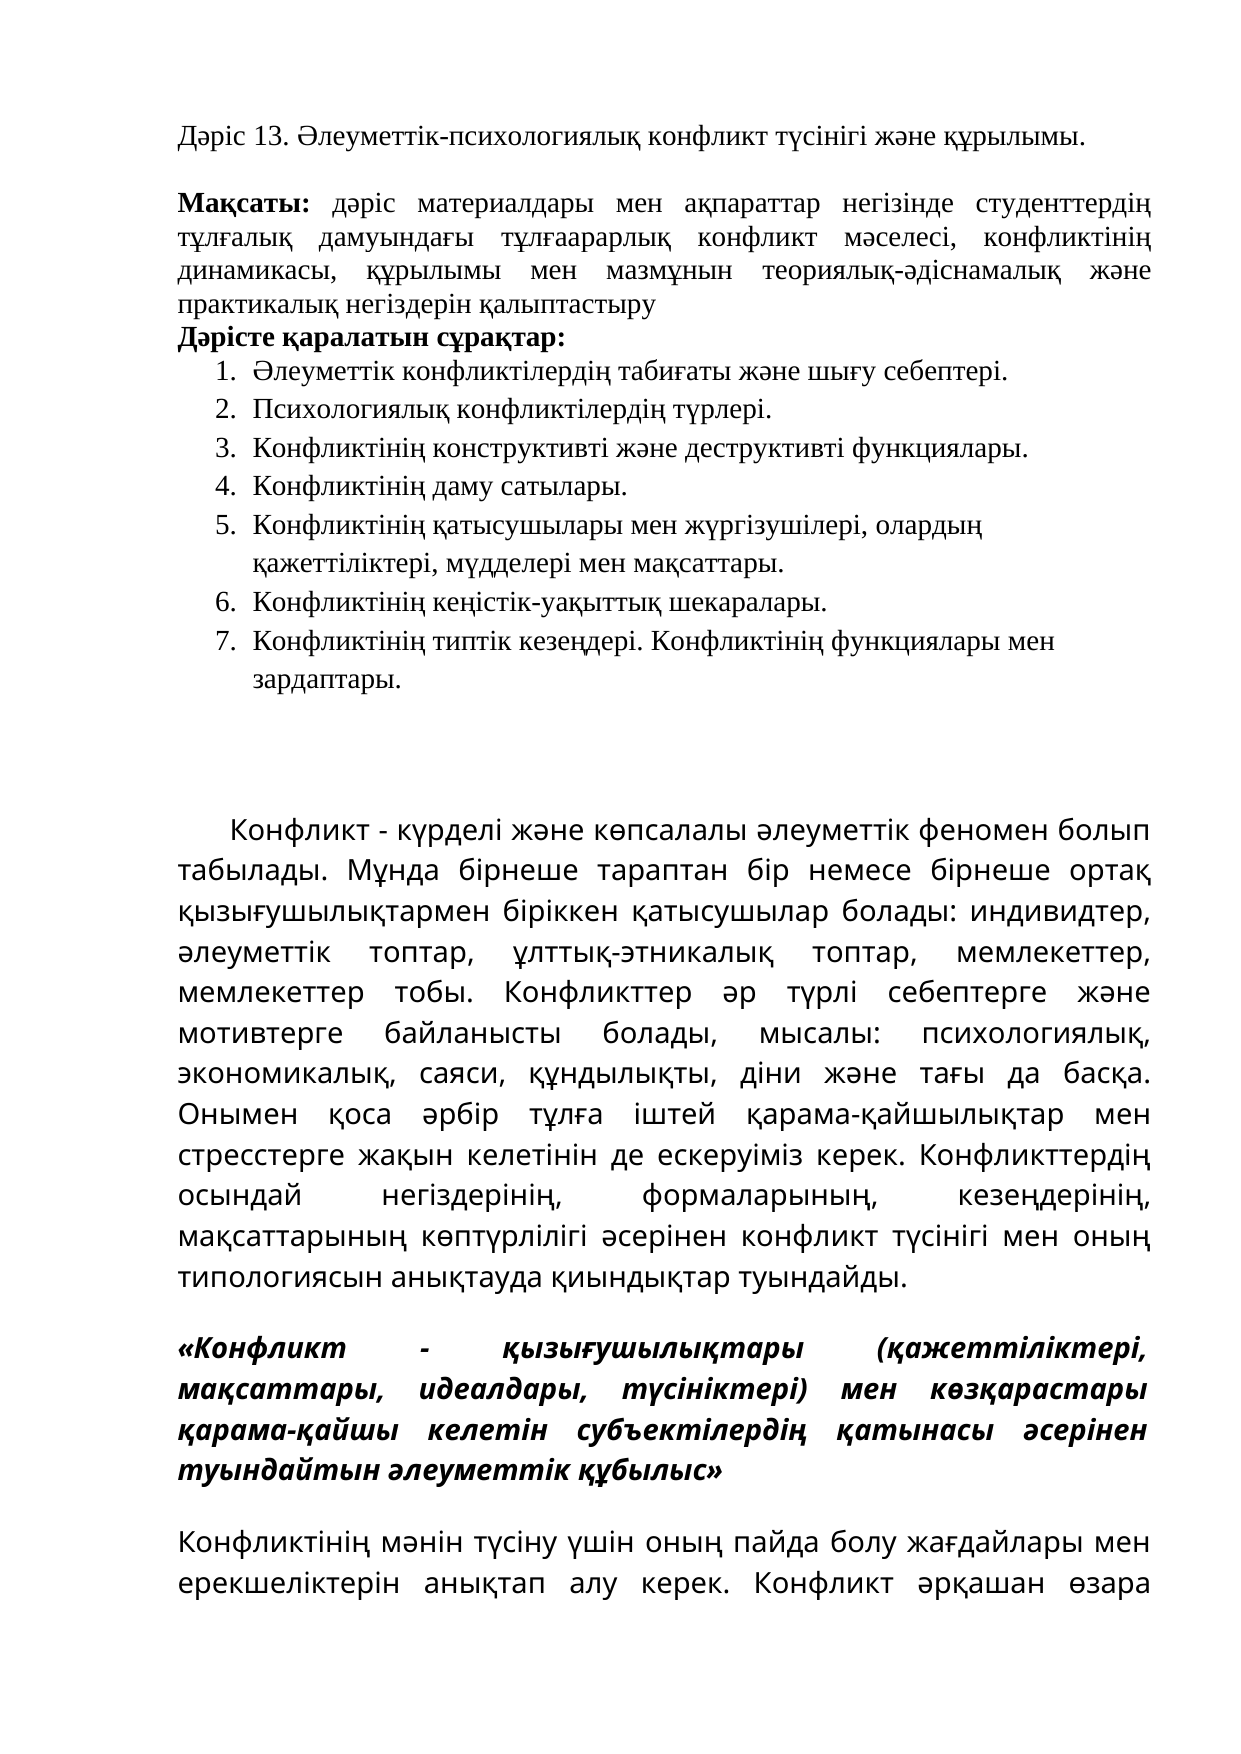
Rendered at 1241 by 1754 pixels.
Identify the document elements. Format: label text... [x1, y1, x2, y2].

text Дәрісте қаралатын сұрақтар: [177, 319, 1152, 353]
text «Конфликт - қызығушылықтары (қажеттіліктері, мақсаттары, идеалдары, түсініктері) мен көзқарастары қарама-қайшы келетін субъектілердің қатынасы әсерінен туындайтын әлеуметтік құбылыс» [177, 1327, 1152, 1489]
list Конфликтінің типтік кезеңдері. Конфликтінің функциялары мен зардаптары. [215, 623, 1152, 695]
text Мақсаты: дәріс материалдары мен ақпараттар негізінде студенттердің тұлғалық дамуындағы тұлғаарарлық конфликт мәселесі, конфликтінің динамикасы, құрылымы мен мазмұнын теориялық-әдіснамалық және практикалық негіздерін қалыптастыру [177, 252, 1152, 319]
list Конфликтінің конструктивті және деструктивті функциялары. [215, 430, 1152, 463]
list Конфликтінің даму сатылары. [215, 468, 1152, 502]
text Мақсаты: дәріс материалдары мен ақпараттар негізінде студенттердің тұлғалық дамуындағы тұлғаарарлық конфликт мәселесі, конфликтінің динамикасы, құрылымы мен мазмұнын теориялық-әдіснамалық және практикалық негіздерін қалыптастыру [177, 185, 1152, 252]
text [177, 1521, 1152, 1602]
list Психологиялық конфликтілердің түрлері. [215, 391, 1152, 425]
list Әлеуметтік конфликтілердің табиғаты және шығу себептері. [215, 353, 1152, 386]
list Конфликтінің кеңістік-уақыттық шекаралары. [215, 584, 1152, 618]
list Конфликтінің қатысушылары мен жүргізушілері, олардың қажеттіліктері, мүдделері мен мақсаттары. [215, 507, 1152, 579]
text Конфликт - күрделі және көпсалалы әлеуметтік феномен болып табылады. Мұнда бірнеше тараптан бір немесе бірнеше ортақ қызығушылықтармен біріккен қатысушылар болады: индивидтер, әлеуметтік топтар, ұлттық-этникалық топтар, мемлекеттер, мемлекеттер тобы. Конфликттер әр түрлі себептерге және мотивтерге байланысты болады, мысалы: психологиялық, экономикалық, саяси, құндылықты, діни және тағы да басқа. Онымен қоса әрбір тұлға іштей қарама-қайшылықтар мен стресстерге жақын келетінін де ескеруіміз керек. Конфликттердің осындай негіздерінің, формаларының, кезеңдерінің, мақсаттарының көптүрлілігі әсерінен конфликт түсінігі мен оның типологиясын анықтауда қиындықтар туындайды. [177, 808, 1152, 1296]
text Дәріс 13. Әлеуметтік-психологиялық конфликт түсінігі және құрылымы. [177, 118, 1152, 152]
